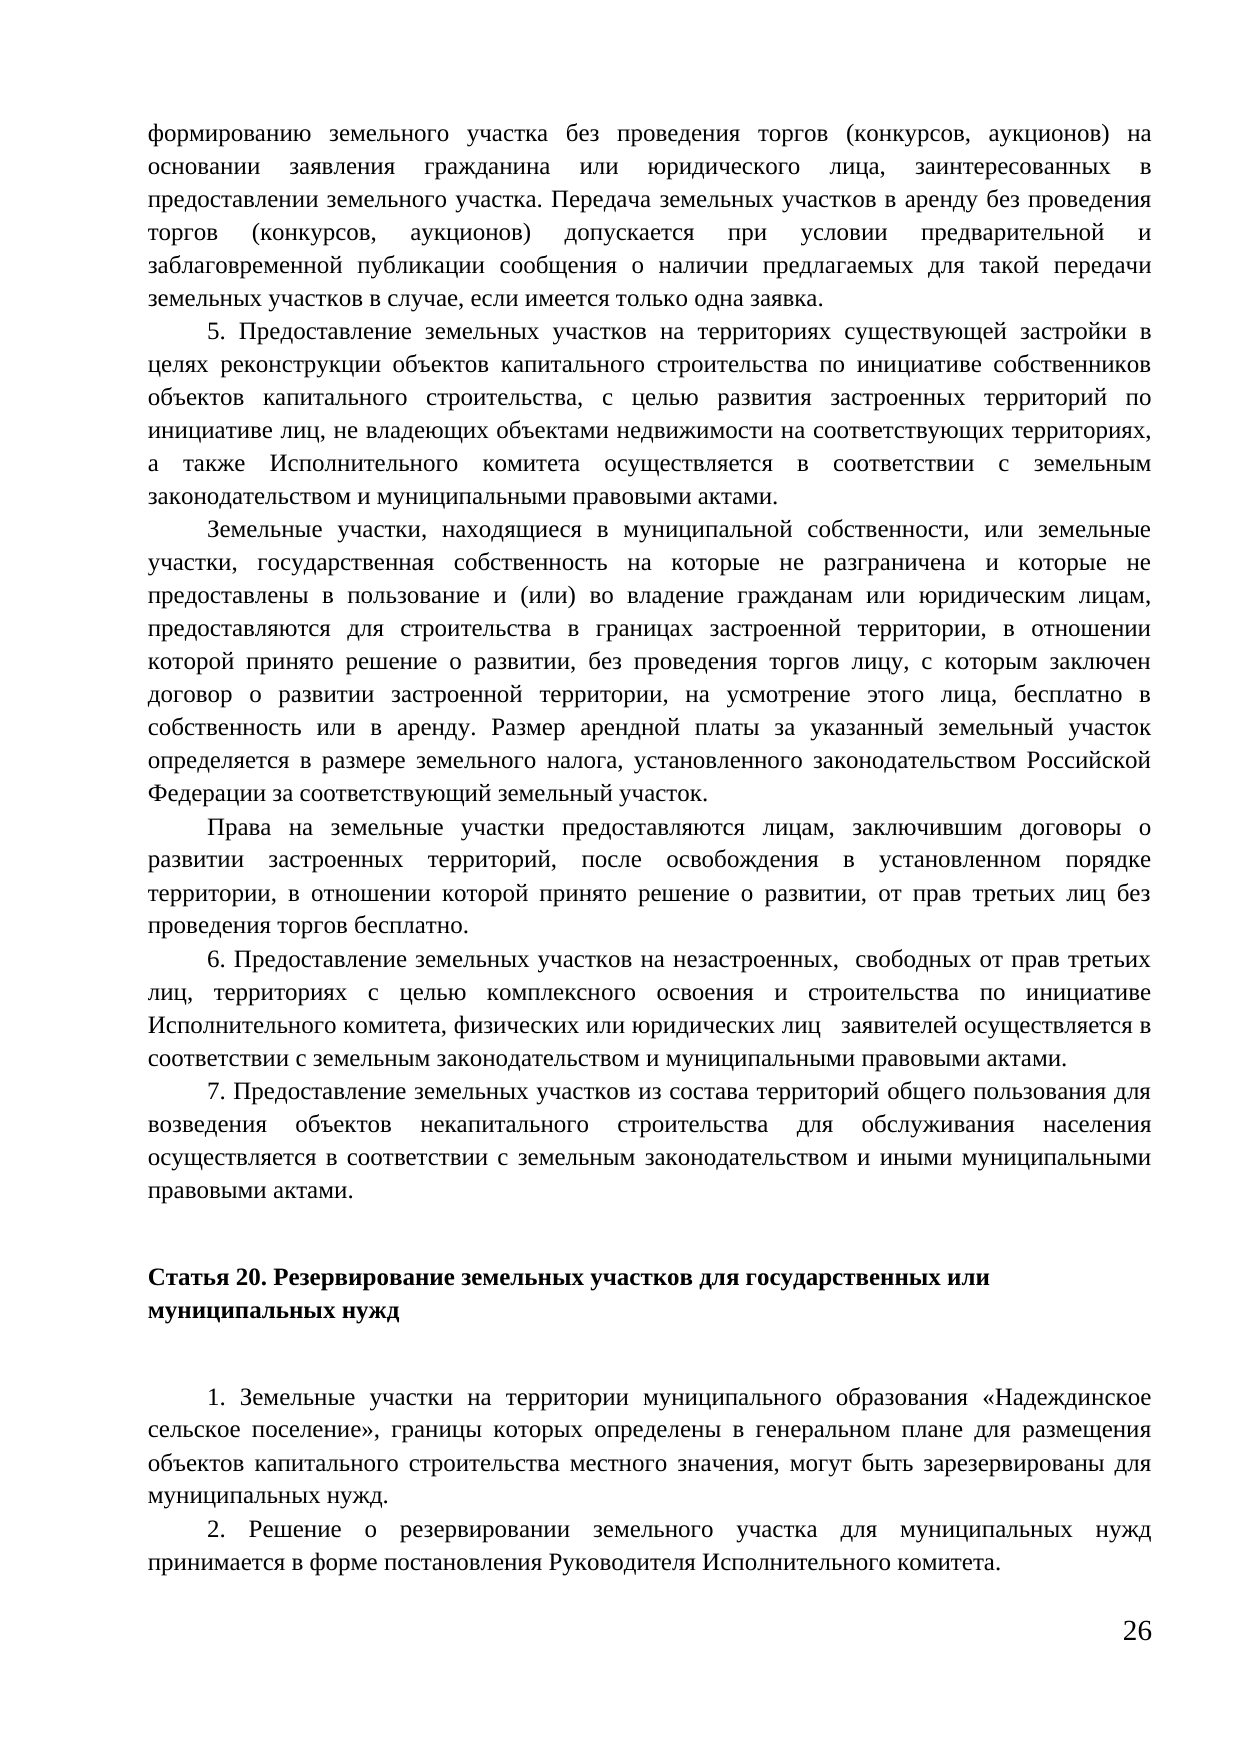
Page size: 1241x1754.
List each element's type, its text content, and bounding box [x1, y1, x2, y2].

text 7. Предоставление земельных участков из состава территорий общего пользования для возведения объектов некапитального строительства для обслуживания населения осуществляется в соответствии с земельным законодательством и иными муниципальными правовыми актами. [148, 1076, 1152, 1203]
text Права на земельные участки предоставляются лицам, заключившим договоры о развитии застроенных территорий, после освобождения в установленном порядке территории, в отношении которой принято решение о развитии, от прав третьих лиц без проведения торгов бесплатно. [148, 812, 1152, 939]
text 1. Земельные участки на территории муниципального образования «Надеждинское сельское поселение», границы которых определены в генеральном плане для размещения объектов капитального строительства местного значения, могут быть зарезервированы для муниципальных нужд. [148, 1382, 1152, 1509]
text 2. Решение о резервировании земельного участка для муниципальных нужд принимается в форме постановления Руководителя Исполнительного комитета. [148, 1514, 1152, 1575]
text Земельные участки, находящиеся в муниципальной собственности, или земельные участки, государственная собственность на которые не разграничена и которые не предоставлены в пользование и (или) во владение гражданам или юридическим лицам, предоставляются для строительства в границах застроенной территории, в отношении которой принято решение о развитии, без проведения торгов лицу, с которым заключен договор о развитии застроенной территории, на усмотрение этого лица, бесплатно в собственность или в аренду. Размер арендной платы за указанный земельный участок определяется в размере земельного налога, установленного законодательством Российской Федерации за соответствующий земельный участок. [148, 514, 1152, 807]
subtitle Статья 20. Резервирование земельных участков для государственных или муниципальных нужд [148, 1262, 1152, 1323]
text 6. Предоставление земельных участков на незастроенных, свободных от прав третьих лиц, территориях с целью комплексного освоения и строительства по инициативе Исполнительного комитета, физических или юридических лиц заявителей осуществляется в соответствии с земельным законодательством и муниципальными правовыми актами. [148, 944, 1152, 1071]
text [148, 118, 1152, 312]
text 5. Предоставление земельных участков на территориях существующей застройки в целях реконструкции объектов капитального строительства по инициативе собственников объектов капитального строительства, с целью развития застроенных территорий по инициативе лиц, не владеющих объектами недвижимости на соответствующих территориях, а также Исполнительного комитета осуществляется в соответствии с земельным законодательством и муниципальными правовыми актами. [148, 316, 1152, 510]
